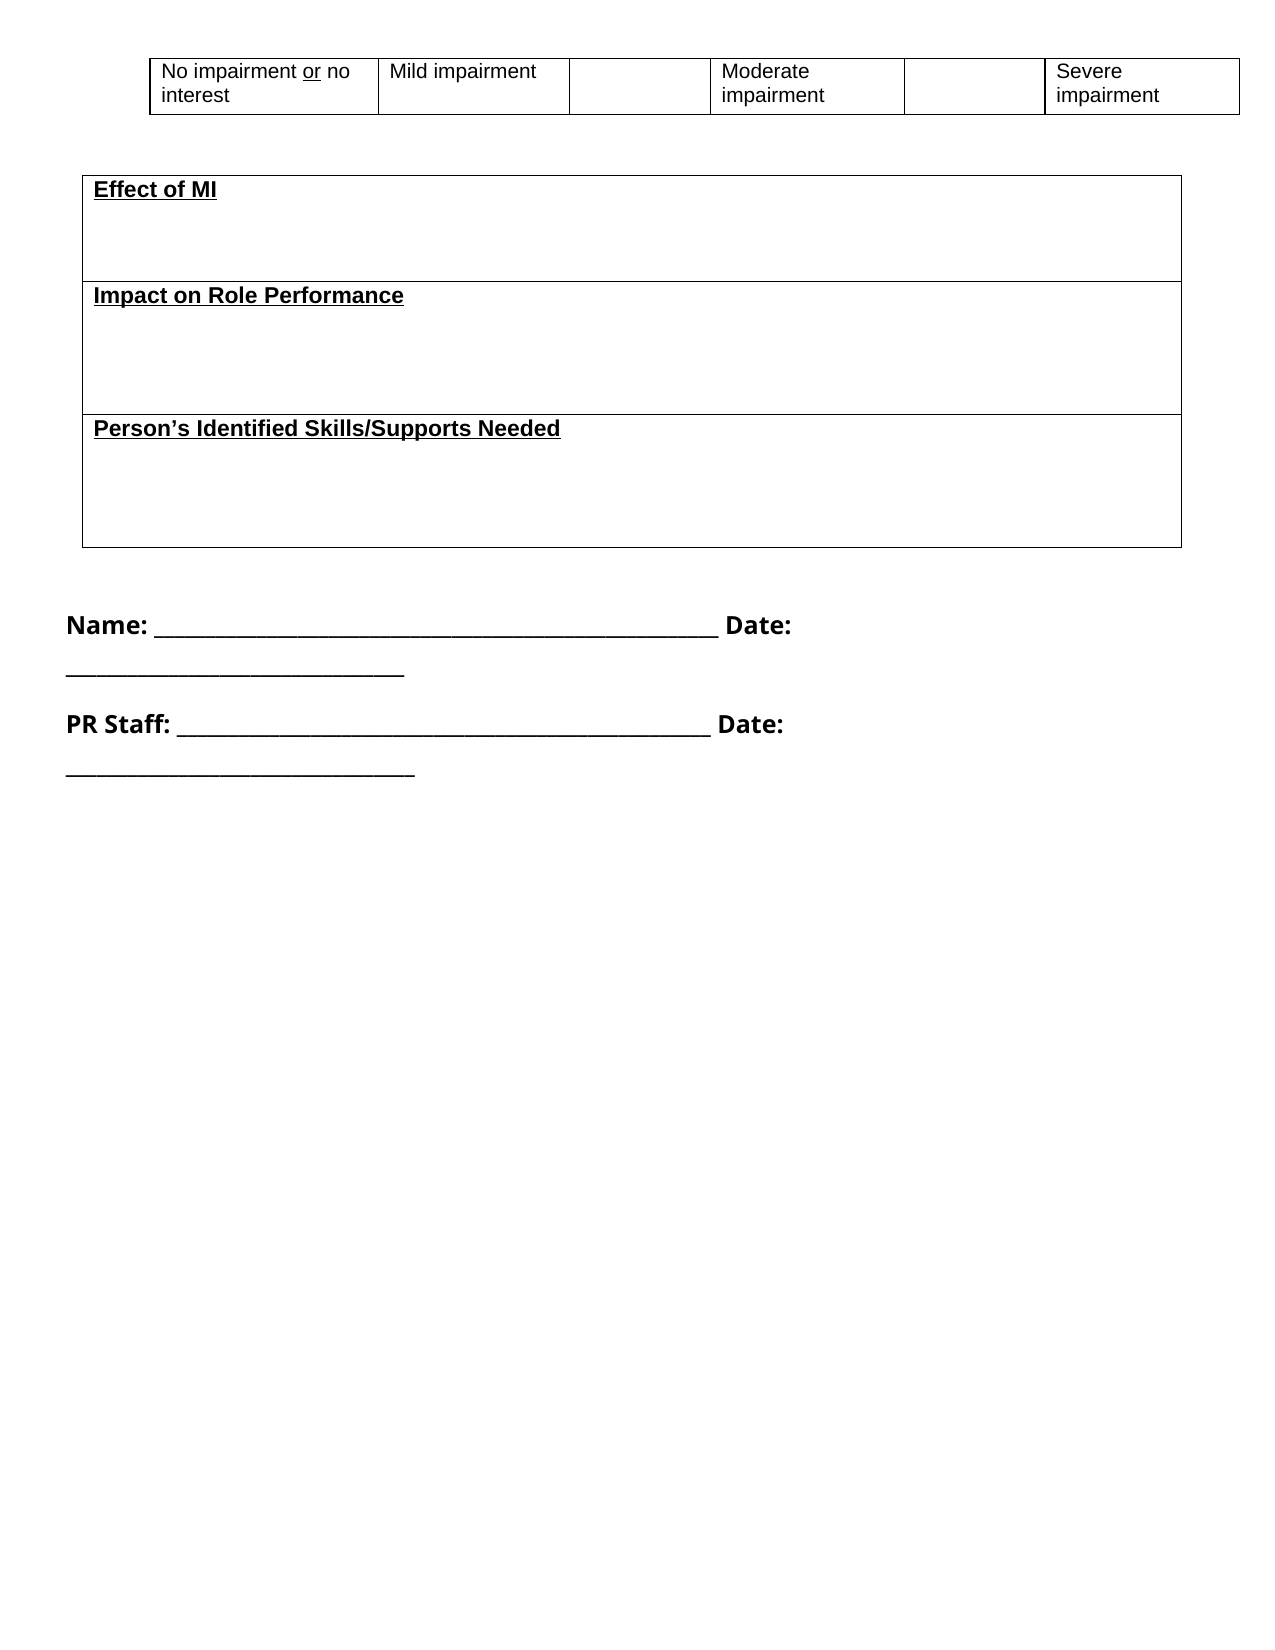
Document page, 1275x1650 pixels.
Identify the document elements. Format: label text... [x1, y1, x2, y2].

table_cell No impairment or no interest [151, 59, 378, 114]
table_header Effect of MI [83, 176, 1181, 281]
table_cell Person’s Identified Skills/Supports Needed [83, 415, 1181, 547]
table_cell Moderate impairment [711, 59, 904, 114]
table_cell Impact on Role Performance [83, 282, 1181, 414]
text Name: _______________________________________________________ Date: _________________________________ [66, 608, 1125, 681]
table_cell Mild impairment [379, 59, 569, 114]
table_cell [905, 59, 1044, 114]
table_cell [570, 59, 710, 114]
text PR Staff: ____________________________________________________ Date: __________________________________ [66, 707, 1125, 780]
table_cell Severe impairment [1046, 59, 1239, 114]
